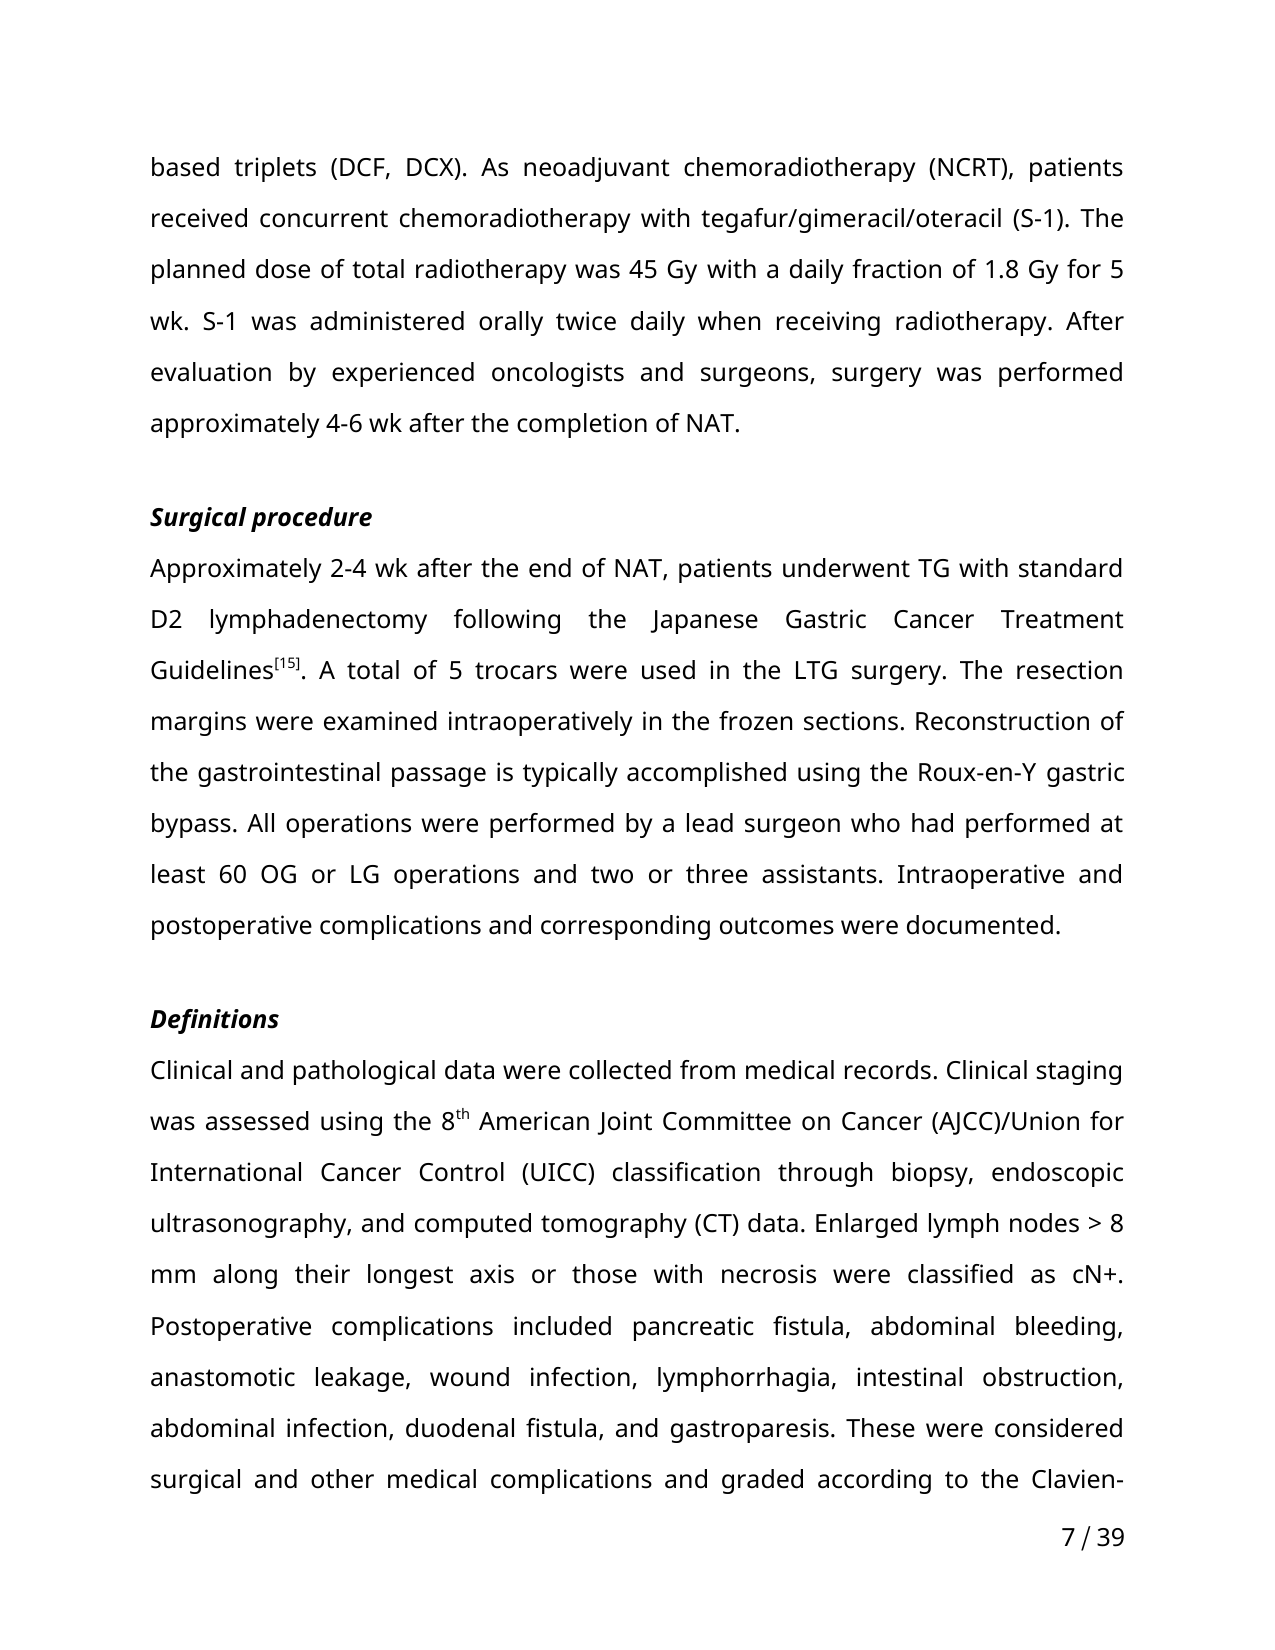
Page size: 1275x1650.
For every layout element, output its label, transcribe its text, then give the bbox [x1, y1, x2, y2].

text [150, 1053, 1125, 1495]
text Approximately 2-4 wk after the end of NAT, patients underwent TG with standard D2 lymphadenectomy following the Japanese Gastric Cancer Treatment Guidelines[15]. A total of 5 trocars were used in the LTG surgery. The resection margins were examined intraoperatively in the frozen sections. Reconstruction of the gastrointestinal passage is typically accomplished using the Roux-en-Y gastric bypass. All operations were performed by a lead surgeon who had performed at least 60 OG or LG operations and two or three assistants. Intraoperative and postoperative complications and corresponding outcomes were documented. [150, 550, 1125, 942]
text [150, 150, 1125, 439]
text Surgical procedure [150, 499, 1125, 533]
text Definitions [150, 1002, 1125, 1036]
